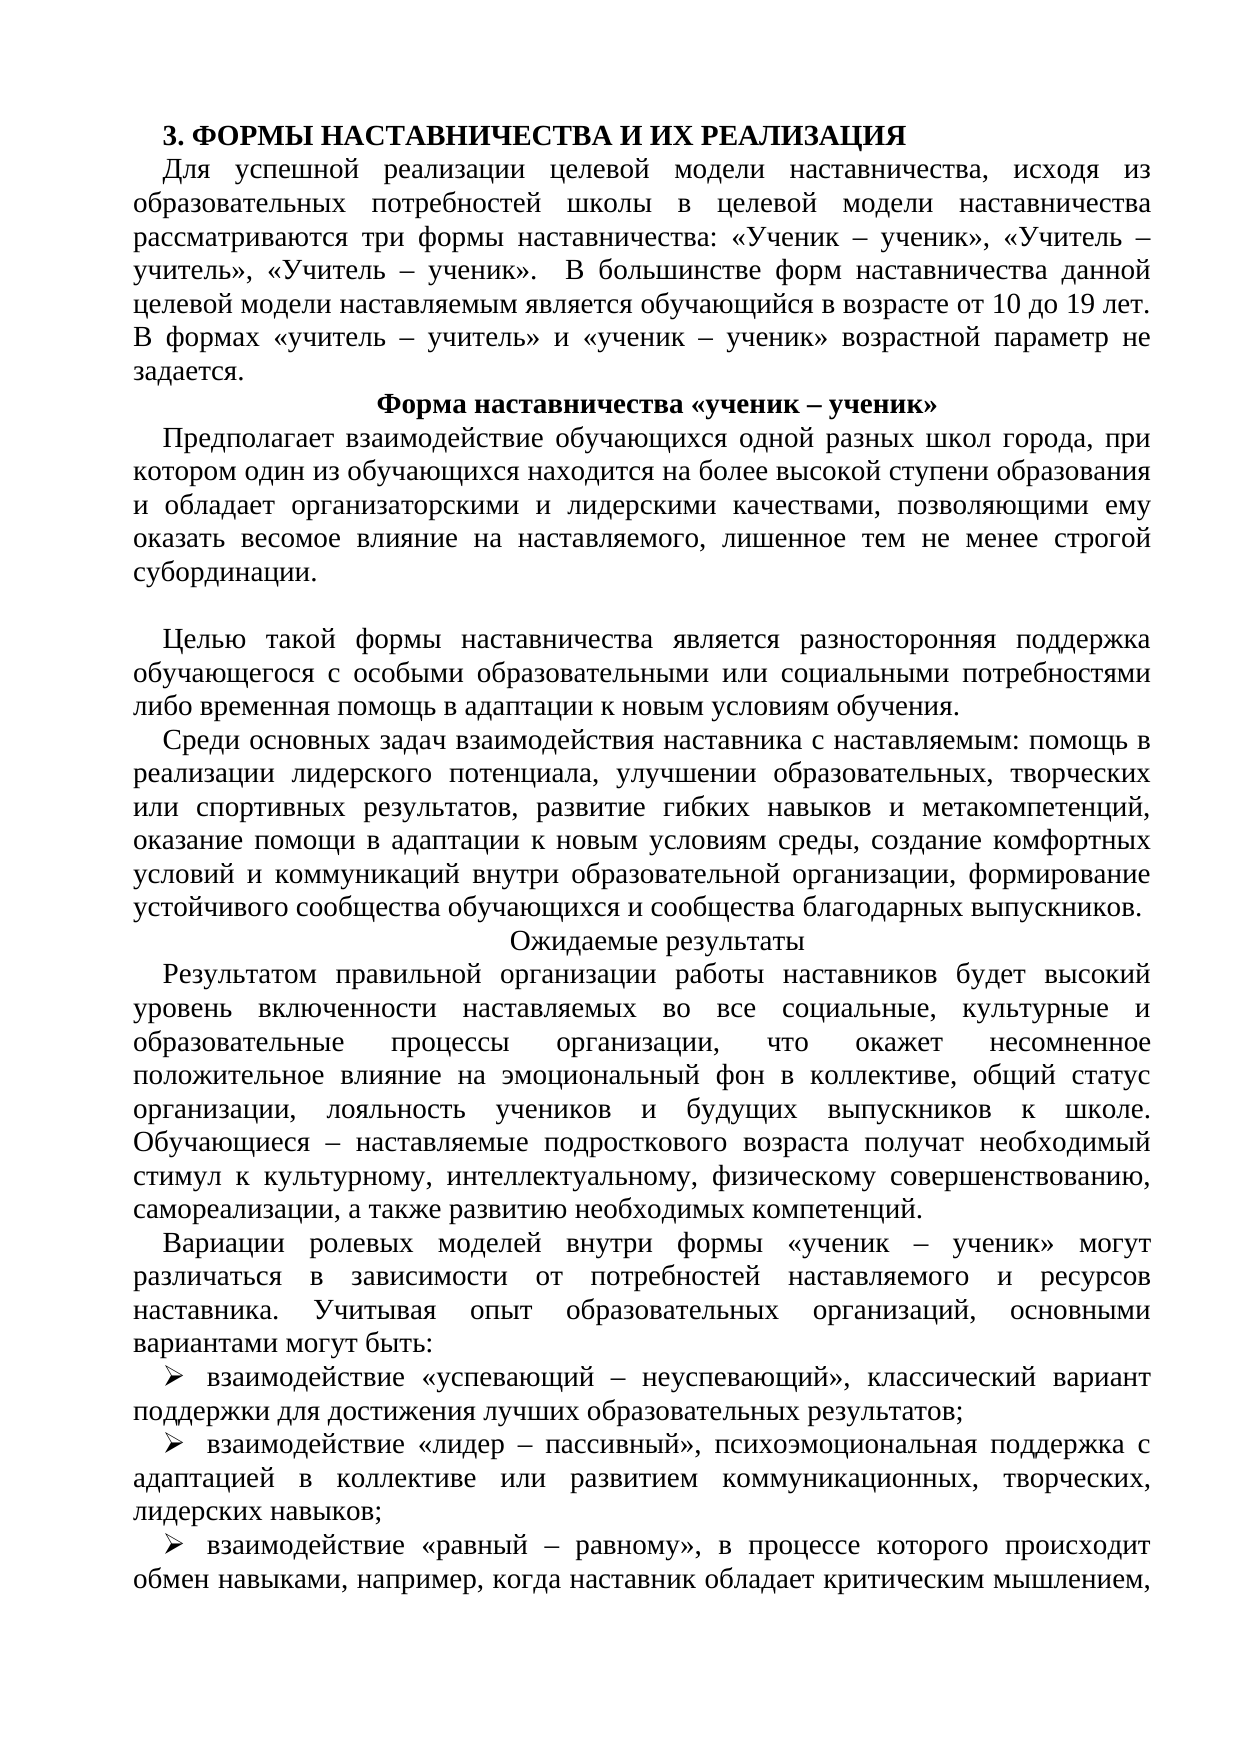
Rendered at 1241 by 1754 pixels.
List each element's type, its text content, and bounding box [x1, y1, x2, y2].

text Для успешной реализации целевой модели наставничества, исходя из образовательных потребностей школы в целевой модели наставничества рассматриваются три формы наставничества: «Ученик – ученик», «Учитель – учитель», «Учитель – ученик». В большинстве форм наставничества данной целевой модели наставляемым является обучающийся в возрасте от 10 до 19 лет. В формах «учитель – учитель» и «ученик – ученик» возрастной параметр не задается. [133, 152, 1152, 386]
list взаимодействие «успевающий – неуспевающий», классический вариант поддержки для достижения лучших образовательных результатов; [133, 1359, 1152, 1426]
text Форма наставничества «ученик – ученик» [133, 386, 1152, 420]
text 3. ФОРМЫ НАСТАВНИЧЕСТВА И ИХ РЕАЛИЗАЦИЯ [133, 118, 1152, 152]
text Вариации ролевых моделей внутри формы «ученик – ученик» могут различаться в зависимости от потребностей наставляемого и ресурсов наставника. Учитывая опыт образовательных организаций, основными вариантами могут быть: [133, 1225, 1152, 1359]
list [133, 1527, 1152, 1594]
text Среди основных задач взаимодействия наставника с наставляемым: помощь в реализации лидерского потенциала, улучшении образовательных, творческих или спортивных результатов, развитие гибких навыков и метакомпетенций, оказание помощи в адаптации к новым условиям среды, создание комфортных условий и коммуникаций внутри образовательной организации, формирование устойчивого сообщества обучающихся и сообщества благодарных выпускников. [133, 722, 1152, 923]
text Целью такой формы наставничества является разносторонняя поддержка обучающегося с особыми образовательными или социальными потребностями либо временная помощь в адаптации к новым условиям обучения. [133, 621, 1152, 722]
text Предполагает взаимодействие обучающихся одной разных школ города, при котором один из обучающихся находится на более высокой ступени образования и обладает организаторскими и лидерскими качествами, позволяющими ему оказать весомое влияние на наставляемого, лишенное тем не менее строгой субординации. [133, 420, 1152, 588]
list взаимодействие «лидер – пассивный», психоэмоциональная поддержка с адаптацией в коллективе или развитием коммуникационных, творческих, лидерских навыков; [133, 1426, 1152, 1527]
text Ожидаемые результаты [133, 923, 1152, 957]
text Результатом правильной организации работы наставников будет высокий уровень включенности наставляемых во все социальные, культурные и образовательные процессы организации, что окажет несомненное положительное влияние на эмоциональный фон в коллективе, общий статус организации, лояльность учеников и будущих выпускников к школе. Обучающиеся – наставляемые подросткового возраста получат необходимый стимул к культурному, интеллектуальному, физическому совершенствованию, самореализации, а также развитию необходимых компетенций. [133, 957, 1152, 1225]
